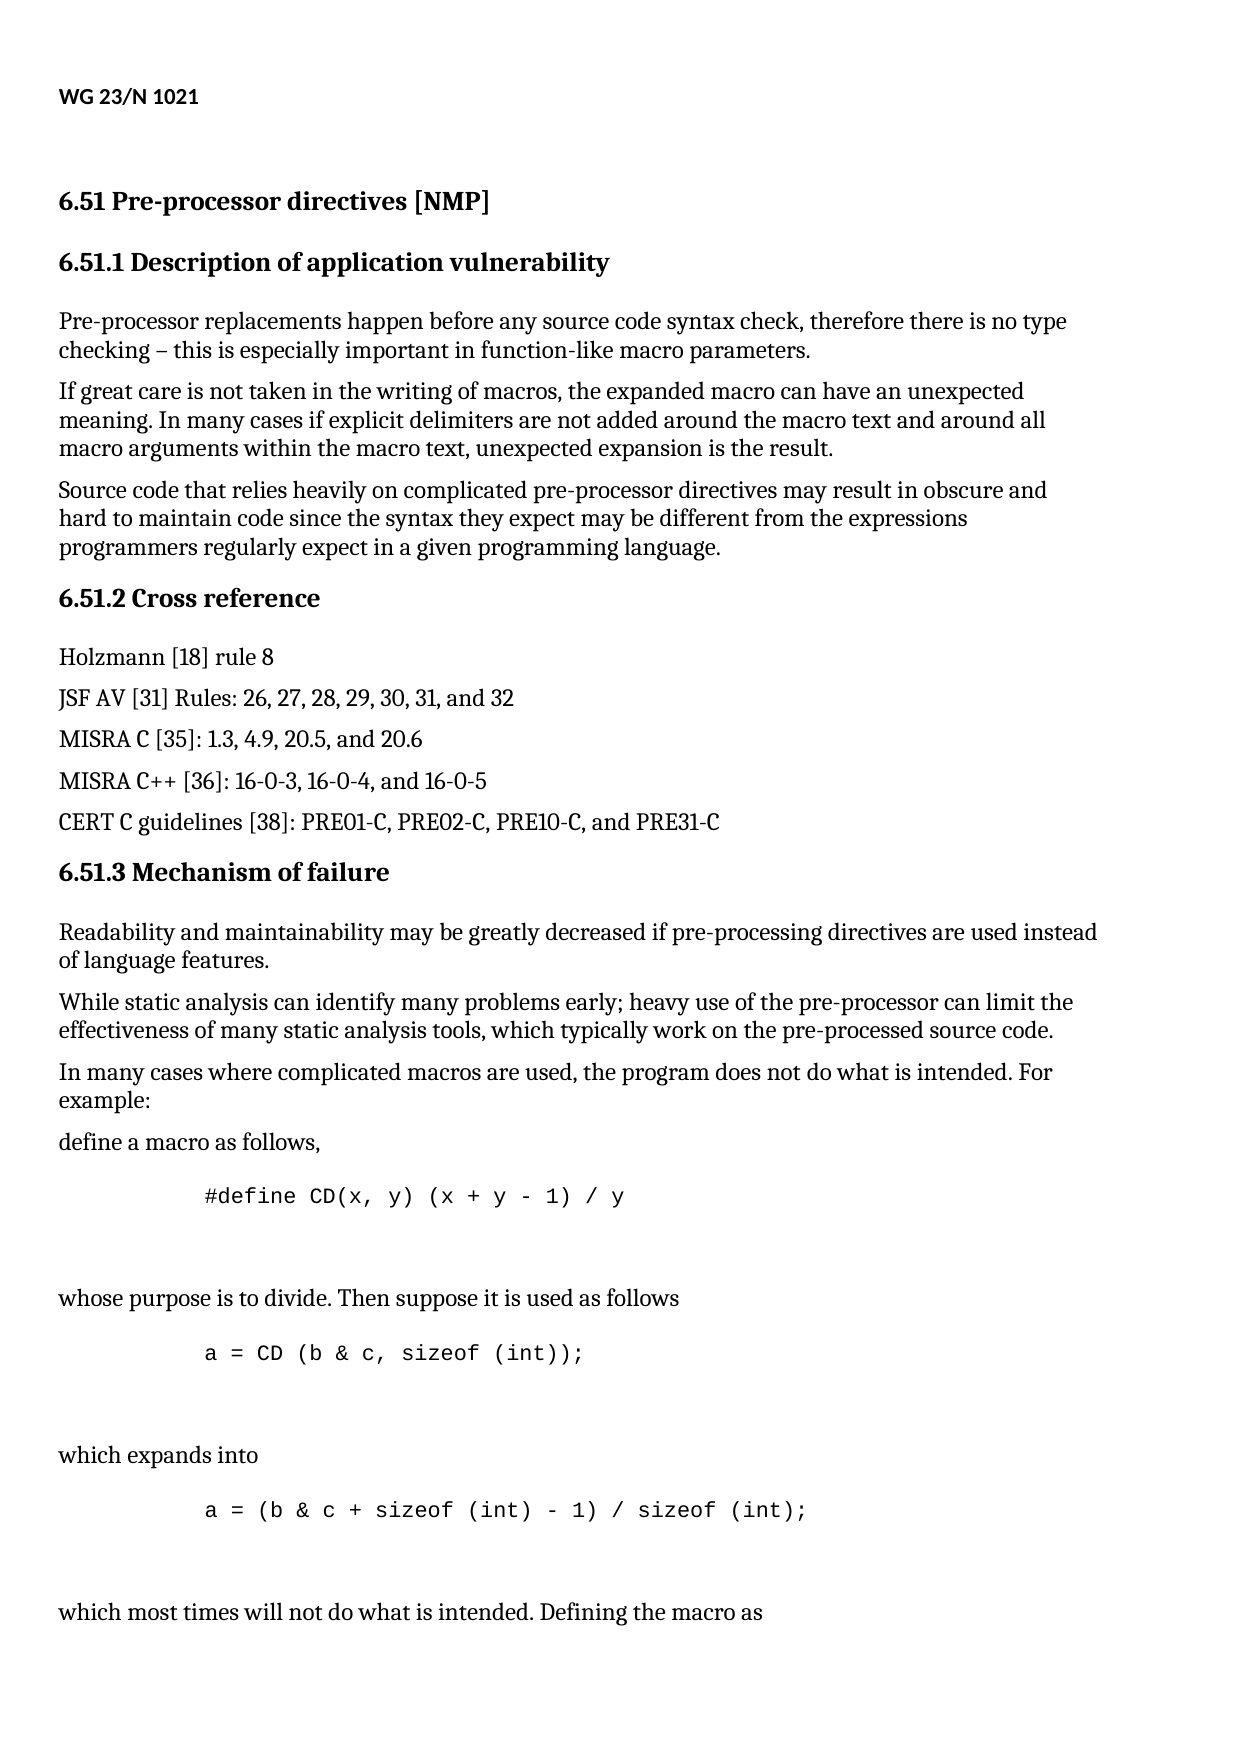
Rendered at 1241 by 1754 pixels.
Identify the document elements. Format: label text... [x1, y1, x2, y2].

subtitle 6.51.3 Mechanism of failure [58, 857, 1099, 888]
text JSF AV [31] Rules: 26, 27, 28, 29, 30, 31, and 32 [58, 684, 1099, 713]
subtitle 6.51 Pre-processor directives [NMP] [58, 186, 1099, 217]
text which most times will not do what is intended. Defining the macro as [58, 1598, 1099, 1627]
text Source code that relies heavily on complicated pre-processor directives may result in obscure and hard to maintain code since the syntax they expect may be different from the expressions programmers regularly expect in a given programming language. [58, 476, 1099, 562]
text define a macro as follows, [58, 1127, 1099, 1156]
text whose purpose is to divide. Then suppose it is used as follows [58, 1284, 1099, 1313]
text While static analysis can identify many problems early; heavy use of the pre-processor can limit the effectiveness of many static analysis tools, which typically work on the pre-processed source code. [58, 987, 1099, 1045]
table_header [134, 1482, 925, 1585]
subtitle 6.51.2 Cross reference [58, 583, 1099, 614]
text MISRA C [35]: 1.3, 4.9, 20.5, and 20.6 [58, 725, 1099, 754]
text Holzmann [18] rule 8 [58, 643, 1099, 672]
text CERT C guidelines [38]: PRE01-C, PRE02-C, PRE10-C, and PRE31-C [58, 808, 1099, 837]
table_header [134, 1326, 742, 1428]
text In many cases where complicated macros are used, the program does not do what is intended. For example: [58, 1057, 1099, 1115]
text If great care is not taken in the writing of macros, the expanded macro can have an unexpected meaning. In many cases if explicit delimiters are not added around the macro text and around all macro arguments within the macro text, unexpected expansion is the result. [58, 377, 1099, 463]
subtitle 6.51.1 Description of application vulnerability [58, 247, 1099, 278]
text which expands into [58, 1441, 1099, 1470]
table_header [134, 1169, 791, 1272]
text Readability and maintainability may be greatly decreased if pre-processing directives are used instead of language features. [58, 917, 1099, 975]
text MISRA C++ [36]: 16-0-3, 16-0-4, and 16-0-5 [58, 767, 1099, 795]
text Pre-processor replacements happen before any source code syntax check, therefore there is no type checking – this is especially important in function-like macro parameters. [58, 307, 1099, 364]
